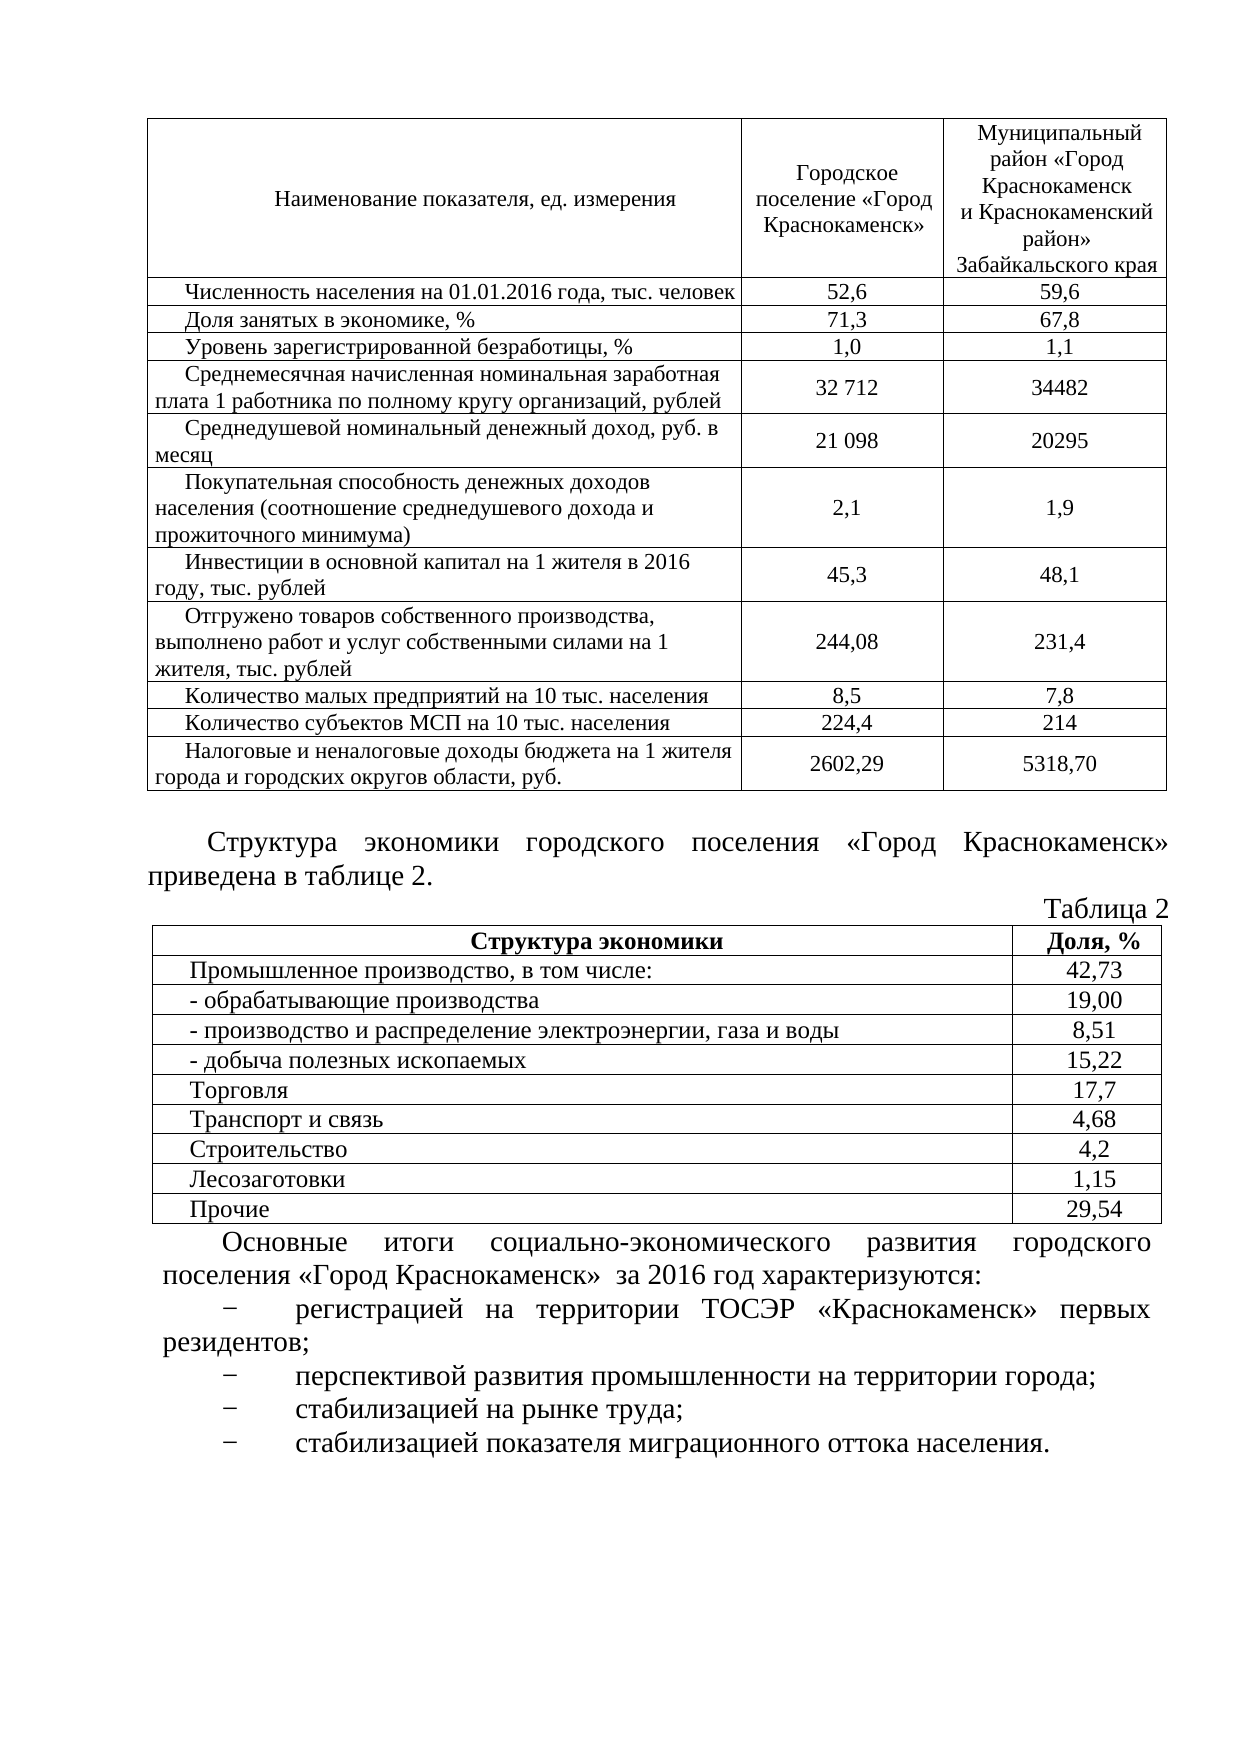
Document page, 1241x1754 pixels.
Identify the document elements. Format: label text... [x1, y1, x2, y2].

table_header Доля, % [1013, 926, 1161, 954]
table_cell 59,6 [944, 278, 1166, 305]
table_cell Налоговые и неналоговые доходы бюджета на 1 жителя города и городских округов области, руб. [148, 737, 741, 789]
table_cell 2,1 [742, 468, 943, 547]
table_cell 1,15 [1013, 1164, 1161, 1193]
table_cell 244,08 [742, 602, 943, 681]
table_cell Строительство [153, 1134, 1012, 1163]
list стабилизацией показателя миграционного оттока населения. [162, 1425, 1152, 1458]
table_cell 21 098 [742, 414, 943, 467]
table_cell 1,0 [742, 333, 943, 359]
table_cell 2602,29 [742, 737, 943, 789]
table_cell Прочие [153, 1194, 1012, 1223]
table_cell 19,00 [1013, 985, 1161, 1014]
table_cell 67,8 [944, 306, 1166, 332]
table_cell 32 712 [742, 361, 943, 413]
table_cell 4,68 [1013, 1105, 1161, 1133]
list Основные итоги социально-экономического развития городского поселения «Город Краснокаменск» за 2016 год характеризуются: [162, 1224, 1152, 1291]
table_cell 5318,70 [944, 737, 1166, 789]
table_cell 20295 [944, 414, 1166, 467]
table_cell - добыча полезных ископаемых [153, 1045, 1012, 1074]
table_cell 8,5 [742, 682, 943, 708]
list регистрацией на территории ТОСЭР «Краснокаменск» первых резидентов; [162, 1291, 1152, 1358]
table_cell 231,4 [944, 602, 1166, 681]
table_cell Отгружено товаров собственного производства, выполнено работ и услуг собственными силами на 1 жителя, тыс. рублей [148, 602, 741, 681]
table_cell Торговля [153, 1075, 1012, 1103]
table_header Муниципальный район «Город Краснокаменск и Краснокаменский район» Забайкальского края [944, 119, 1166, 277]
table_cell - производство и распределение электроэнергии, газа и воды [153, 1015, 1012, 1044]
table_cell 214 [944, 709, 1166, 736]
table_cell 42,73 [1013, 956, 1161, 984]
table_cell 15,22 [1013, 1045, 1161, 1074]
table_cell Уровень зарегистрированной безработицы, % [148, 333, 741, 359]
table_cell Инвестиции в основной капитал на 1 жителя в 2016 году, тыс. рублей [148, 548, 741, 601]
table_cell - обрабатывающие производства [153, 985, 1012, 1014]
table_cell 34482 [944, 361, 1166, 413]
table_cell 4,2 [1013, 1134, 1161, 1163]
list перспективой развития промышленности на территории города; [162, 1358, 1152, 1391]
table_cell 1,1 [944, 333, 1166, 359]
table_cell Среднемесячная начисленная номинальная заработная плата 1 работника по полному кругу организаций, рублей [148, 361, 741, 413]
table_cell Численность населения на 01.01.2016 года, тыс. человек [148, 278, 741, 305]
table_cell Транспорт и связь [153, 1105, 1012, 1133]
table_cell Промышленное производство, в том числе: [153, 956, 1012, 984]
table_cell Количество малых предприятий на 10 тыс. населения [148, 682, 741, 708]
table_cell 7,8 [944, 682, 1166, 708]
table_header Городское поселение «Город Краснокаменск» [742, 119, 943, 277]
list стабилизацией на рынке труда; [162, 1391, 1152, 1425]
table_cell Лесозаготовки [153, 1164, 1012, 1193]
table_cell 224,4 [742, 709, 943, 736]
list Таблица 2 [148, 891, 1169, 925]
table_cell 48,1 [944, 548, 1166, 601]
table_header Наименование показателя, ед. измерения [148, 119, 741, 277]
table_cell 45,3 [742, 548, 943, 601]
table_header Структура экономики [153, 926, 1012, 954]
table_cell Покупательная способность денежных доходов населения (соотношение среднедушевого дохода и прожиточного минимума) [148, 468, 741, 547]
table_cell Среднедушевой номинальный денежный доход, руб. в месяц [148, 414, 741, 467]
table_cell 1,9 [944, 468, 1166, 547]
table_cell Доля занятых в экономике, % [148, 306, 741, 332]
table_cell Количество субъектов МСП на 10 тыс. населения [148, 709, 741, 736]
table_cell 71,3 [742, 306, 943, 332]
table_cell 17,7 [1013, 1075, 1161, 1103]
table_cell 8,51 [1013, 1015, 1161, 1044]
table_cell 29,54 [1013, 1194, 1161, 1223]
table_cell 52,6 [742, 278, 943, 305]
list Структура экономики городского поселения «Город Краснокаменск» приведена в таблице 2. [148, 824, 1169, 891]
